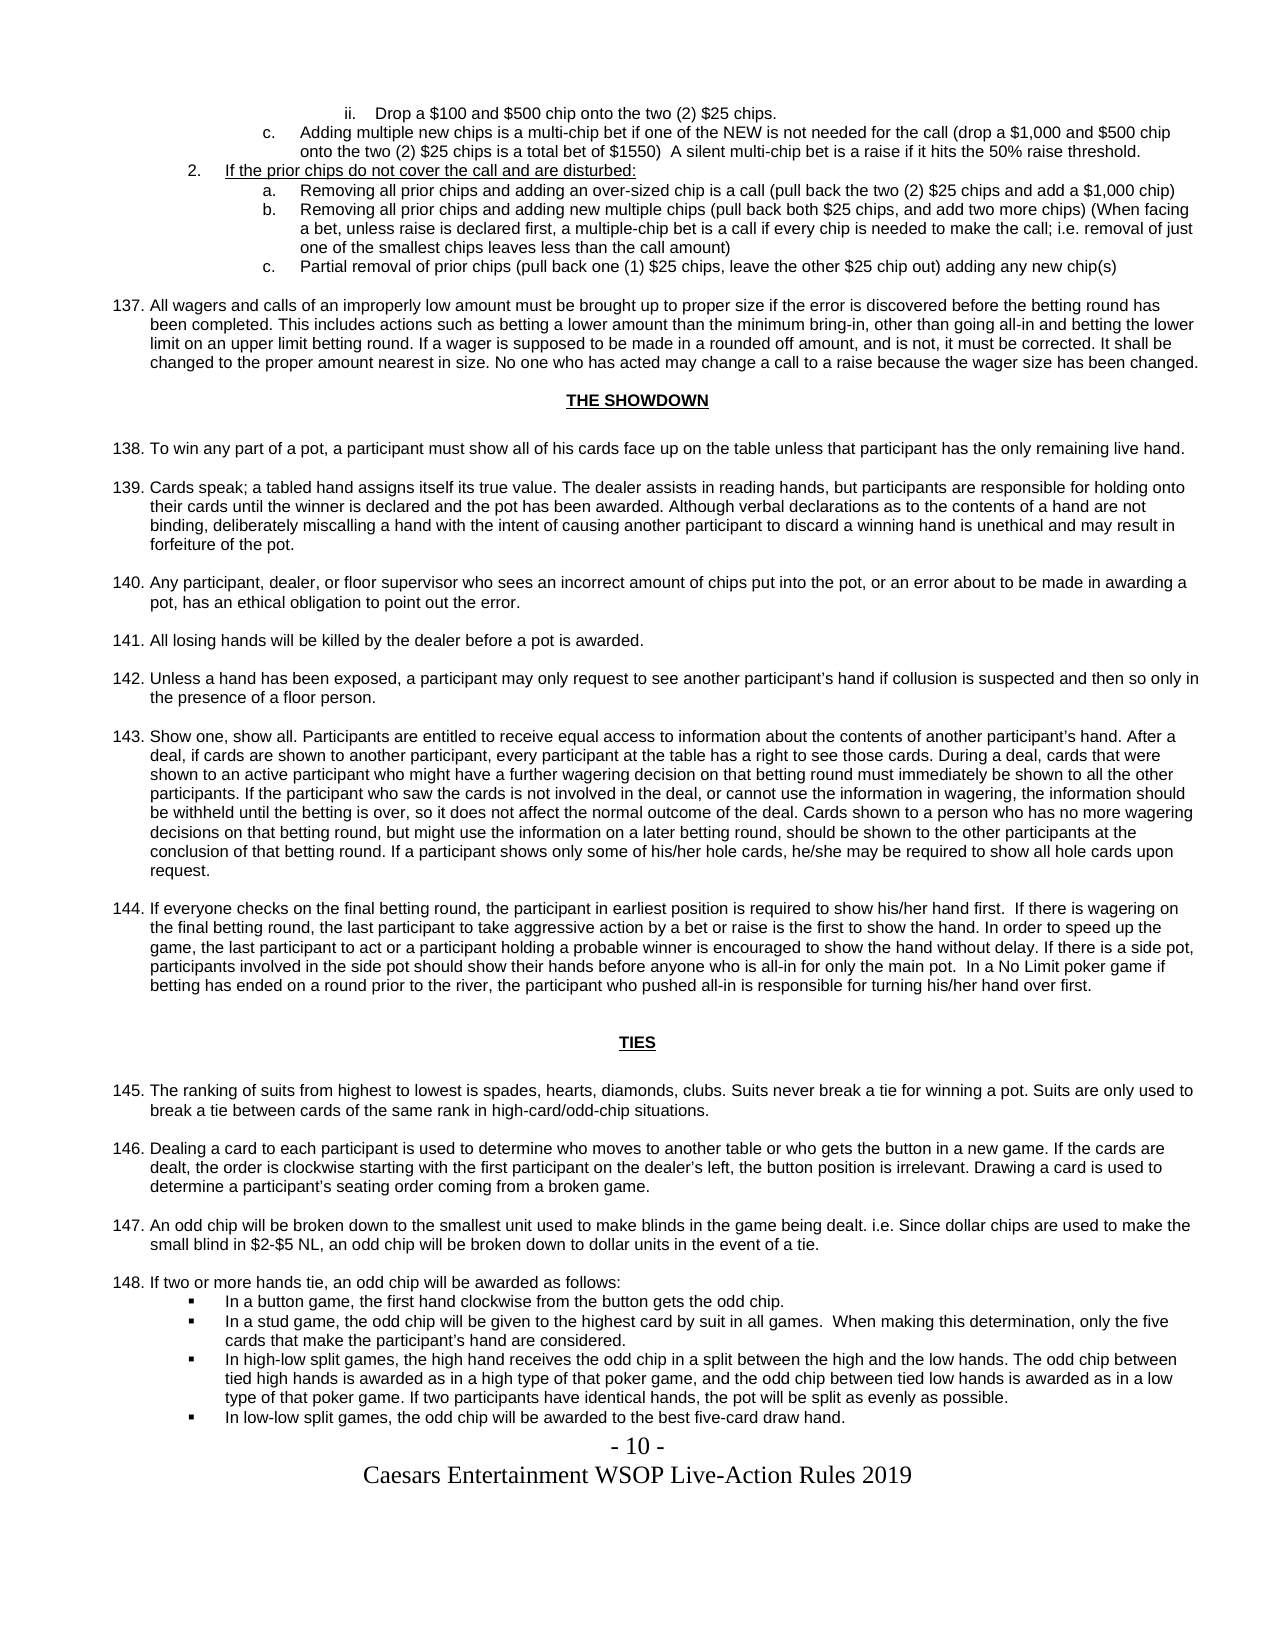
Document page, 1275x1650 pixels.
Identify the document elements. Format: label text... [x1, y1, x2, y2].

list In low-low split games, the odd chip will be awarded to the best five-card draw hand. [187, 1407, 1200, 1427]
list All losing hands will be killed by the dealer before a pot is awarded. [112, 631, 1200, 650]
list If the prior chips do not cover the call and are disturbed: [187, 161, 1200, 180]
list All wagers and calls of an improperly low amount must be brought up to proper size if the error is discovered before the betting round has been completed. This includes actions such as betting a lower amount than the minimum bring-in, other than going all-in and betting the lower limit on an upper limit betting round. If a wager is supposed to be made in a rounded off amount, and is not, it must be corrected. It shall be changed to the proper amount nearest in size. No one who has acted may change a call to a raise because the wager size has been changed. [112, 295, 1200, 372]
list Cards speak; a tabled hand assigns itself its true value. The dealer assists in reading hands, but participants are responsible for holding onto their cards until the winner is declared and the pot has been awarded. Although verbal declarations as to the contents of a hand are not binding, deliberately miscalling a hand with the intent of causing another participant to discard a winning hand is unethical and may result in forfeiture of the pot. [112, 477, 1200, 554]
list If two or more hands tie, an odd chip will be awarded as follows: [112, 1273, 1200, 1292]
list The ranking of suits from highest to lowest is spades, hearts, diamonds, clubs. Suits never break a tie for winning a pot. Suits are only used to break a tie between cards of the same rank in high-card/odd-chip situations. [112, 1081, 1200, 1119]
list To win any part of a pot, a participant must show all of his cards face up on the table unless that participant has the only remaining live hand. [112, 439, 1200, 458]
list Any participant, dealer, or floor supervisor who sees an incorrect amount of chips put into the pot, or an error about to be made in awarding a pot, has an ethical obligation to point out the error. [112, 573, 1200, 612]
list In a button game, the first hand clockwise from the button gets the odd chip. [187, 1292, 1200, 1311]
list Removing all prior chips and adding an over-sized chip is a call (pull back the two (2) $25 chips and add a $1,000 chip) [262, 180, 1200, 199]
list Adding multiple new chips is a multi-chip bet if one of the NEW is not needed for the call (drop a $1,000 and $500 chip onto the two (2) $25 chips is a total bet of $1550) A silent multi-chip bet is a raise if it hits the 50% raise threshold. [262, 123, 1200, 161]
list In a stud game, the odd chip will be given to the highest card by suit in all games. When making this determination, only the five cards that make the participant’s hand are considered. [187, 1311, 1200, 1350]
list Partial removal of prior chips (pull back one (1) $25 chips, leave the other $25 chip out) adding any new chip(s) [262, 257, 1200, 276]
list Unless a hand has been exposed, a participant may only request to see another participant’s hand if collusion is suspected and then so only in the presence of a floor person. [112, 669, 1200, 707]
list Show one, show all. Participants are entitled to receive equal access to information about the contents of another participant’s hand. After a deal, if cards are shown to another participant, every participant at the table has a right to see those cards. During a deal, cards that were shown to an active participant who might have a further wagering decision on that betting round must immediately be shown to all the other participants. If the participant who saw the cards is not involved in the deal, or cannot use the information in wagering, the information should be withheld until the betting is over, so it does not affect the normal outcome of the deal. Cards shown to a person who has no more wagering decisions on that betting round, but might use the information on a later betting round, should be shown to the other participants at the conclusion of that betting round. If a participant shows only some of his/her hole cards, he/she may be required to show all hole cards upon request. [112, 727, 1200, 880]
list Removing all prior chips and adding new multiple chips (pull back both $25 chips, and add two more chips) (When facing a bet, unless raise is declared first, a multiple-chip bet is a call if every chip is needed to make the call; i.e. removal of just one of the smallest chips leaves less than the call amount) [262, 199, 1200, 257]
subtitle TIES [75, 1033, 1200, 1052]
list Dealing a card to each participant is used to determine who moves to another table or who gets the button in a new game. If the cards are dealt, the order is clockwise starting with the first participant on the dealer’s left, the button position is irrelevant. Drawing a card is used to determine a participant’s seating order coming from a broken game. [112, 1139, 1200, 1196]
list If everyone checks on the final betting round, the participant in earliest position is required to show his/her hand first. If there is wagering on the final betting round, the last participant to take aggressive action by a bet or raise is the first to show the hand. In order to speed up the game, the last participant to act or a participant holding a probable winner is encouraged to show the hand without delay. If there is a side pot, participants involved in the side pot should show their hands before anyone who is all-in for only the main pot. In a No Limit poker game if betting has ended on a round prior to the river, the participant who pushed all-in is responsible for turning his/her hand over first. [112, 899, 1200, 995]
list Drop a $100 and $500 chip onto the two (2) $25 chips. [356, 104, 1200, 123]
list In high-low split games, the high hand receives the odd chip in a split between the high and the low hands. The odd chip between tied high hands is awarded as in a high type of that poker game, and the odd chip between tied low hands is awarded as in a low type of that poker game. If two participants have identical hands, the pot will be split as evenly as possible. [187, 1350, 1200, 1407]
subtitle THE SHOWDOWN [75, 391, 1200, 410]
list An odd chip will be broken down to the smallest unit used to make blinds in the game being dealt. i.e. Since dollar chips are used to make the small blind in $2-$5 NL, an odd chip will be broken down to dollar units in the event of a tie. [112, 1215, 1200, 1254]
